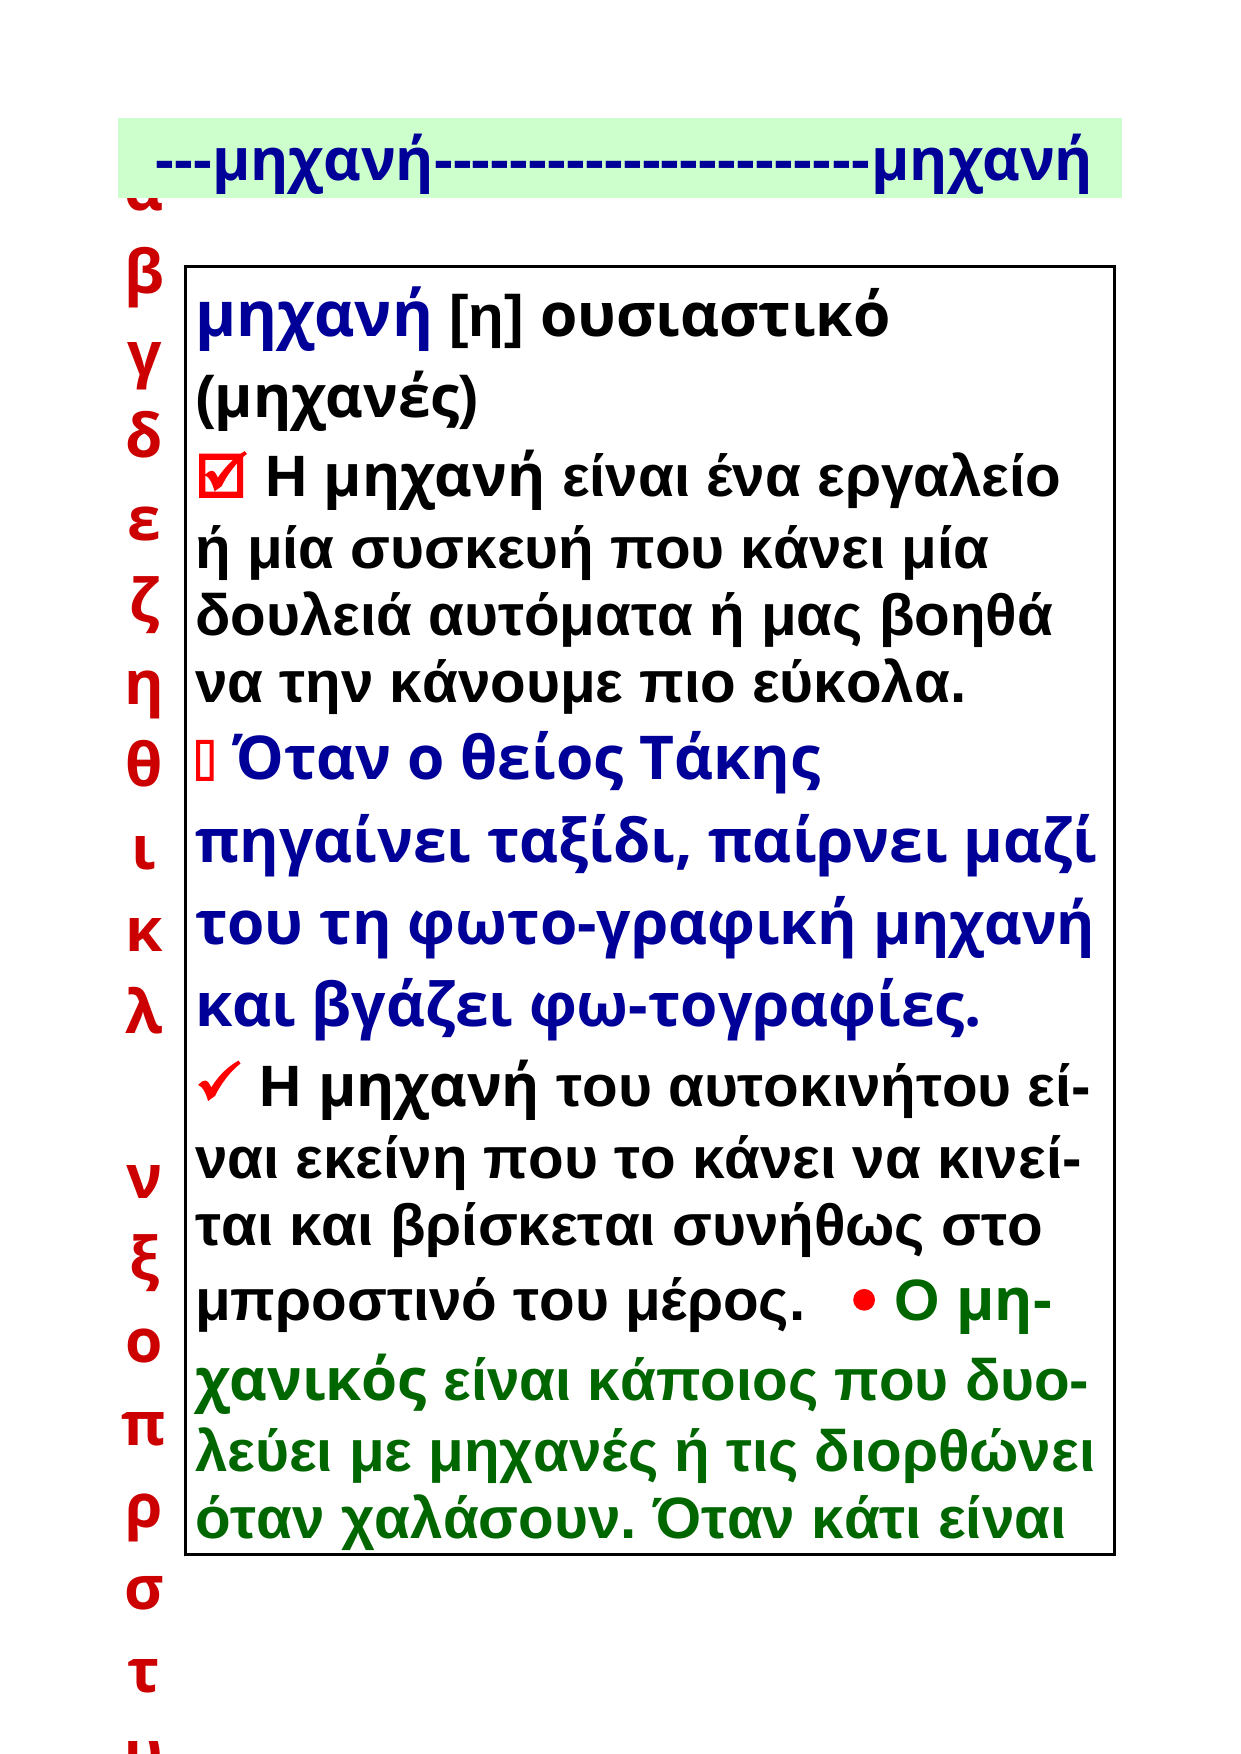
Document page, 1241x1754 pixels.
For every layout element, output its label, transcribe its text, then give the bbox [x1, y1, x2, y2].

text Η μηχανή είναι ένα εργαλείο ή μία συσκευή που κάνει μία [187, 429, 1113, 581]
text δουλειά αυτόματα ή μας βοηθά να την κάνουμε πιο εύκολα. [187, 581, 1113, 715]
text Όταν ο θείος Τάκης πηγαίνει ταξίδι, παίρνει μαζί του τη φωτο-γραφική μηχανή και βγάζει φω-τογραφίες. [187, 715, 1113, 1044]
text μηχανή μηχανή [118, 118, 1122, 198]
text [187, 1044, 1113, 1553]
text μηχανή [η] ουσιαστικό (μηχανές) [187, 268, 1113, 429]
